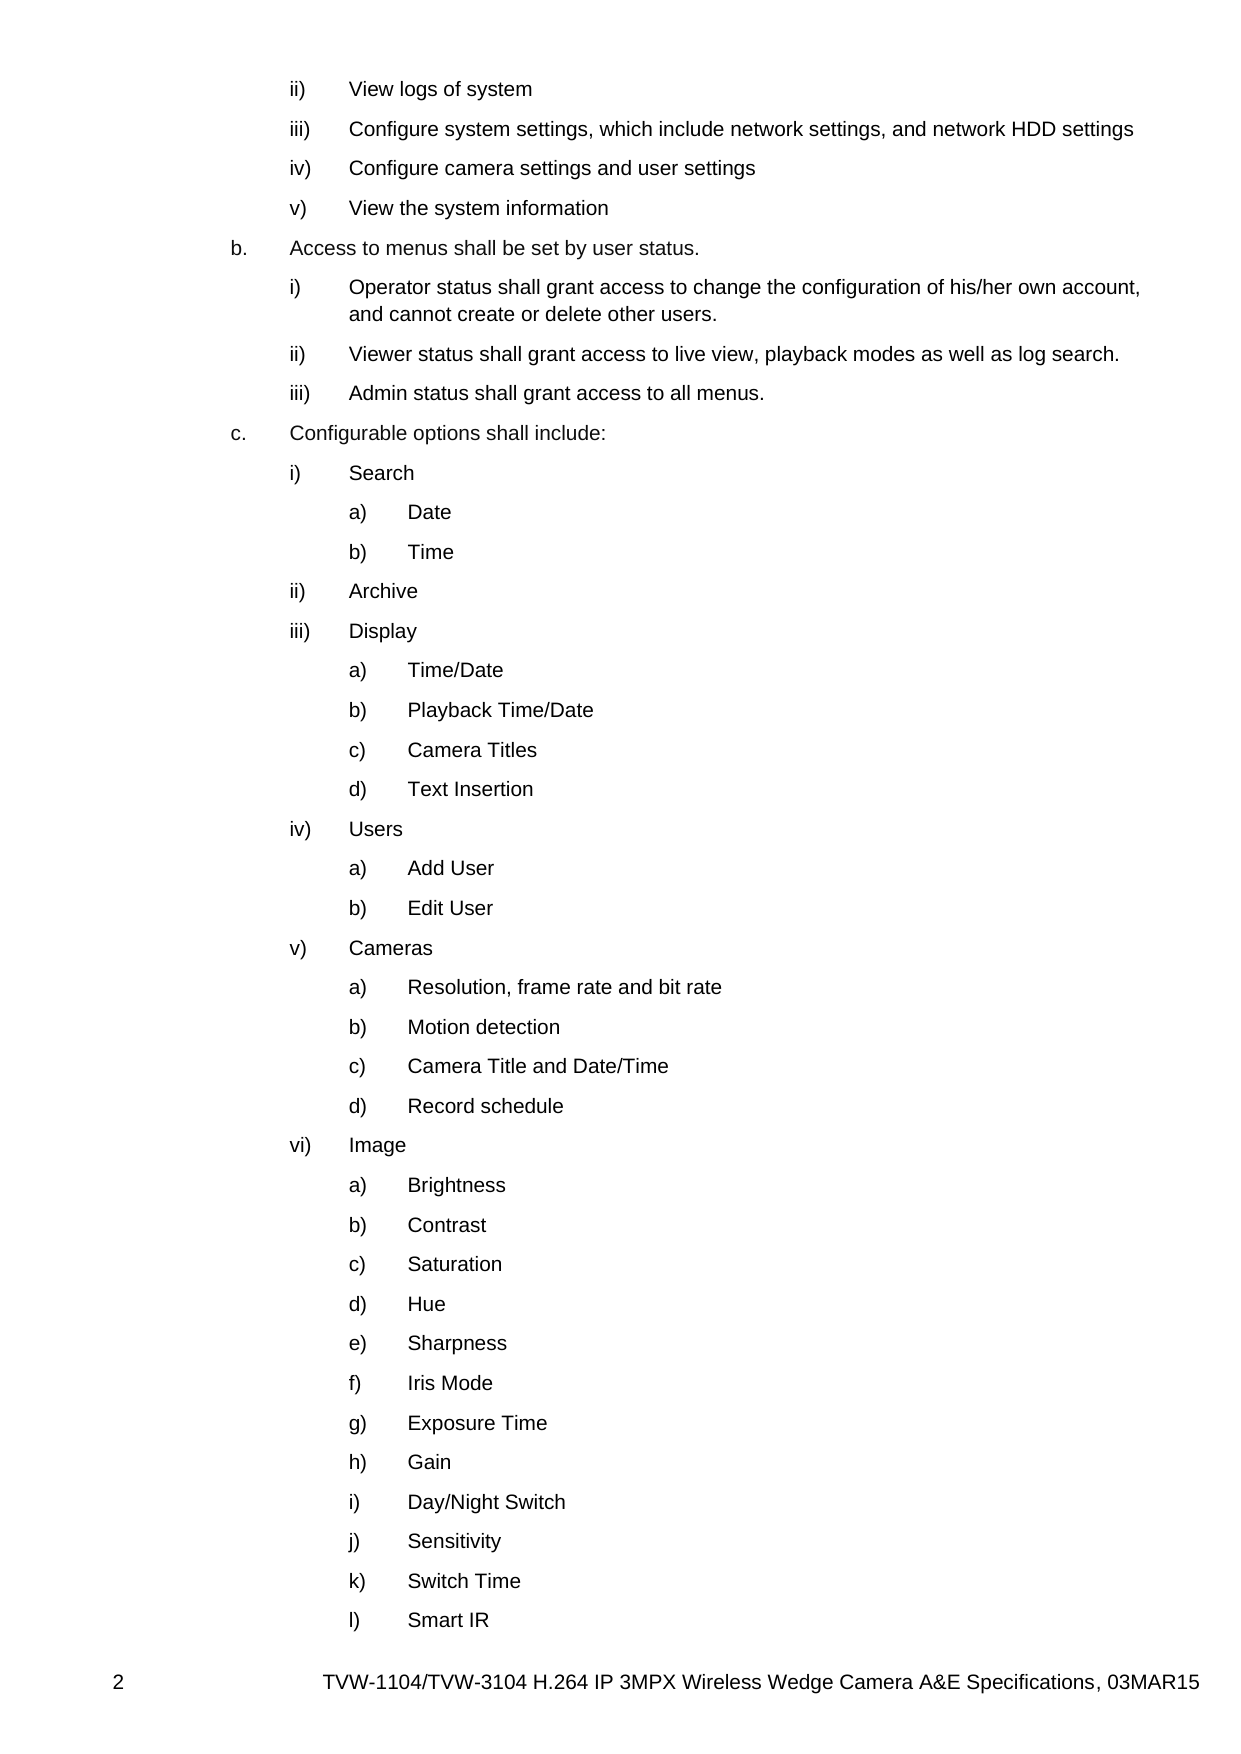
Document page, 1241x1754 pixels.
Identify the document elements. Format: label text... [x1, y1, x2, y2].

subtitle Saturation [348, 1250, 1165, 1277]
subtitle Sharpness [348, 1329, 1165, 1356]
subtitle Hue [348, 1289, 1165, 1317]
subtitle Sensitivity [348, 1527, 1165, 1554]
subtitle Iris Mode [348, 1369, 1165, 1396]
subtitle Brightness [348, 1171, 1165, 1198]
subtitle Viewer status shall grant access to live view, playback modes as well as log search. [289, 339, 1165, 367]
subtitle Camera Title and Date/Time [348, 1052, 1165, 1079]
subtitle Record schedule [348, 1092, 1165, 1119]
subtitle Day/Night Switch [348, 1487, 1165, 1514]
subtitle Display [289, 617, 1165, 644]
subtitle Cameras [289, 933, 1165, 960]
subtitle Contrast [348, 1210, 1165, 1237]
subtitle Add User [348, 854, 1165, 881]
subtitle Playback Time/Date [348, 696, 1165, 723]
subtitle Configure system settings, which include network settings, and network HDD settings [289, 114, 1165, 142]
subtitle Resolution, frame rate and bit rate [348, 973, 1165, 1000]
subtitle Admin status shall grant access to all menus. [289, 379, 1165, 406]
subtitle Users [289, 814, 1165, 842]
subtitle Smart IR [348, 1606, 1165, 1633]
subtitle View the system information [289, 194, 1165, 221]
subtitle Archive [289, 577, 1165, 604]
subtitle Date [348, 498, 1165, 525]
subtitle Configurable options shall include: [230, 419, 1165, 446]
subtitle Time [348, 537, 1165, 564]
subtitle Image [289, 1131, 1165, 1158]
subtitle Text Insertion [348, 775, 1165, 802]
subtitle Time/Date [348, 656, 1165, 683]
subtitle Search [289, 458, 1165, 485]
subtitle Camera Titles [348, 735, 1165, 762]
subtitle Exposure Time [348, 1408, 1165, 1435]
subtitle Motion detection [348, 1012, 1165, 1039]
subtitle Configure camera settings and user settings [289, 154, 1165, 181]
subtitle Edit User [348, 894, 1165, 921]
subtitle Access to menus shall be set by user status. [230, 233, 1165, 260]
subtitle View logs of system [289, 75, 1165, 102]
subtitle Switch Time [348, 1567, 1165, 1594]
subtitle Gain [348, 1448, 1165, 1475]
subtitle Operator status shall grant access to change the configuration of his/her own account, and cannot create or delete other users. [289, 273, 1165, 327]
